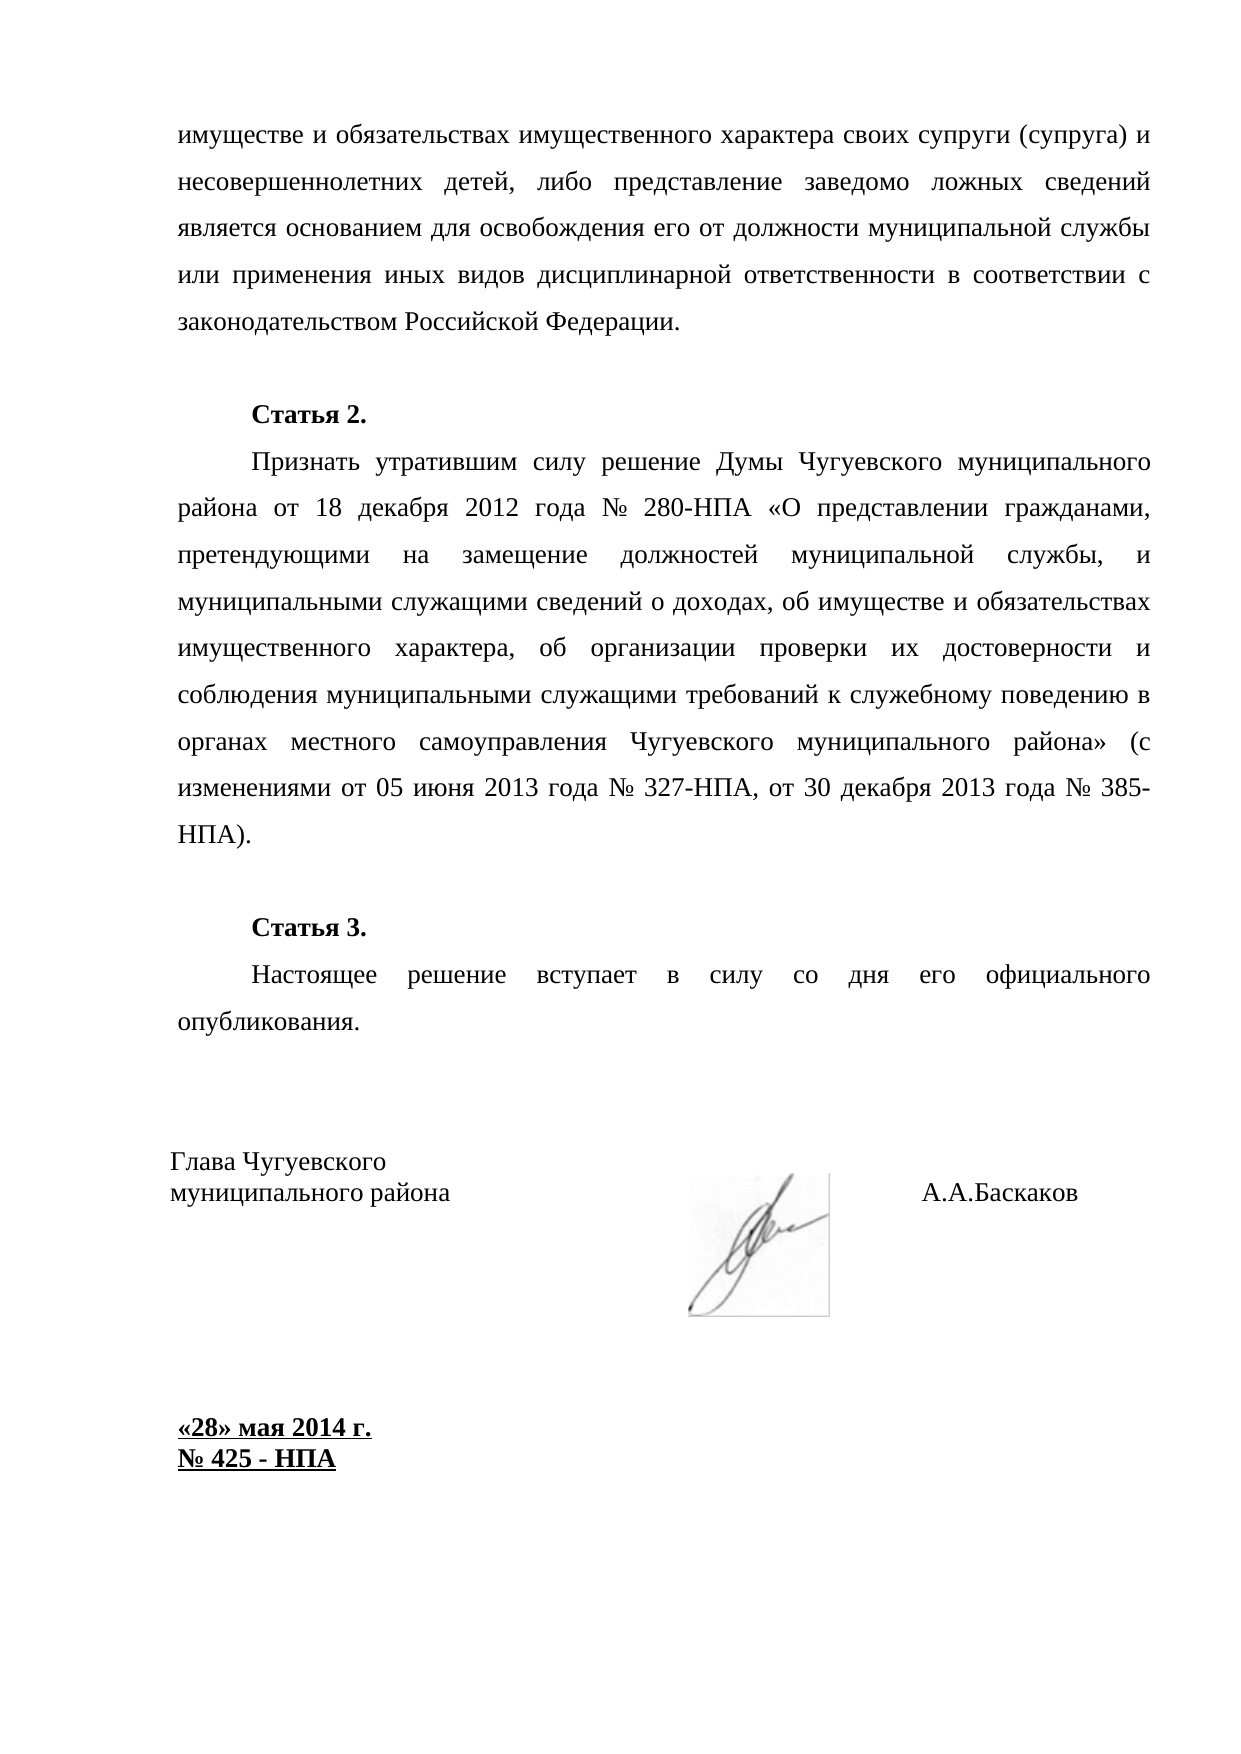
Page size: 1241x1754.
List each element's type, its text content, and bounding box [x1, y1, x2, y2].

picture [688, 1173, 831, 1318]
text «28» мая 2014 г. [177, 1411, 1152, 1442]
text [177, 118, 1152, 336]
text Статья 2. [177, 398, 1152, 429]
text № 425 - НПА [177, 1442, 1152, 1473]
table_header А.А.Баскаков [891, 1145, 1110, 1348]
text Статья 3. [177, 911, 1152, 943]
text Настоящее решение вступает в силу со дня его официального опубликования. [177, 958, 1152, 1036]
table_header [627, 1145, 891, 1348]
table_header Глава Чугуевского муниципального района [159, 1145, 627, 1348]
text Признать утратившим силу решение Думы Чугуевского муниципального района от 18 декабря 2012 года № 280-НПА «О представлении гражданами, претендующими на замещение должностей муниципальной службы, и муниципальными служащими сведений о доходах, об имуществе и обязательствах имущественного характера, об организации проверки их достоверности и соблюдения муниципальными служащими требований к служебному поведению в органах местного самоуправления Чугуевского муниципального района» (с изменениями от 05 июня 2013 года № 327-НПА, от 30 декабря 2013 года № 385-НПА). [177, 445, 1152, 849]
